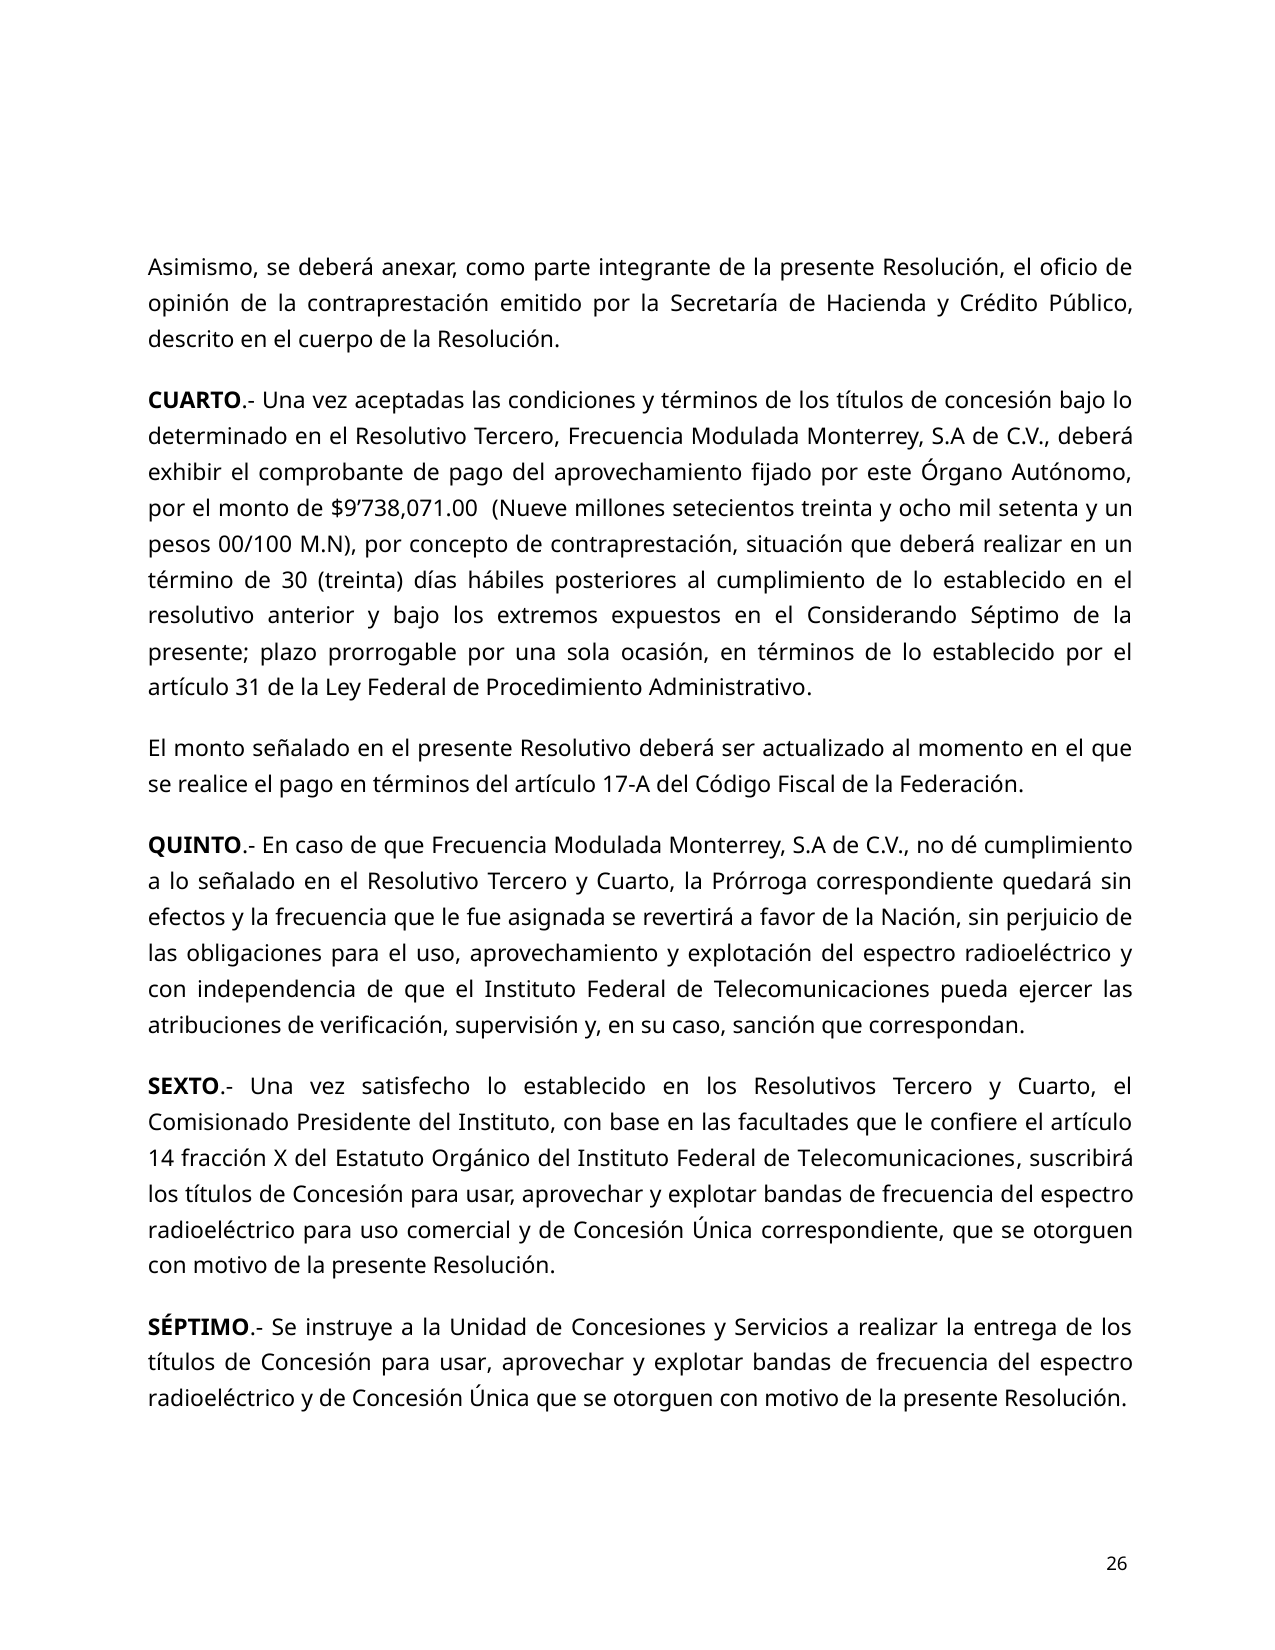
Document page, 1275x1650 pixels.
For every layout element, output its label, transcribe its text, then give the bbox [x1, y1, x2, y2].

text SEXTO.- Una vez satisfecho lo establecido en los Resolutivos Tercero y Cuarto, el Comisionado Presidente del Instituto, con base en las facultades que le confiere el artículo 14 fracción X del Estatuto Orgánico del Instituto Federal de Telecomunicaciones, suscribirá los títulos de Concesión para usar, aprovechar y explotar bandas de frecuencia del espectro radioeléctrico para uso comercial y de Concesión Única correspondiente, que se otorguen con motivo de la presente Resolución. [148, 1070, 1134, 1281]
text El monto señalado en el presente Resolutivo deberá ser actualizado al momento en el que se realice el pago en términos del artículo 17-A del Código Fiscal de la Federación. [148, 732, 1134, 799]
text Asimismo, se deberá anexar, como parte integrante de la presente Resolución, el oficio de opinión de la contraprestación emitido por la Secretaría de Hacienda y Crédito Público, descrito en el cuerpo de la Resolución. [148, 251, 1134, 354]
text QUINTO.- En caso de que Frecuencia Modulada Monterrey, S.A de C.V., no dé cumplimiento a lo señalado en el Resolutivo Tercero y Cuarto, la Prórroga correspondiente quedará sin efectos y la frecuencia que le fue asignada se revertirá a favor de la Nación, sin perjuicio de las obligaciones para el uso, aprovechamiento y explotación del espectro radioeléctrico y con independencia de que el Instituto Federal de Telecomunicaciones pueda ejercer las atribuciones de verificación, supervisión y, en su caso, sanción que correspondan. [148, 829, 1134, 1040]
text SÉPTIMO.- Se instruye a la Unidad de Concesiones y Servicios a realizar la entrega de los títulos de Concesión para usar, aprovechar y explotar bandas de frecuencia del espectro radioeléctrico y de Concesión Única que se otorguen con motivo de la presente Resolución. [148, 1310, 1134, 1413]
text CUARTO.- Una vez aceptadas las condiciones y términos de los títulos de concesión bajo lo determinado en el Resolutivo Tercero, Frecuencia Modulada Monterrey, S.A de C.V., deberá exhibir el comprobante de pago del aprovechamiento fijado por este Órgano Autónomo, por el monto de $9’738,071.00 (Nueve millones setecientos treinta y ocho mil setenta y un pesos 00/100 M.N), por concepto de contraprestación, situación que deberá realizar en un término de 30 (treinta) días hábiles posteriores al cumplimiento de lo establecido en el resolutivo anterior y bajo los extremos expuestos en el Considerando Séptimo de la presente; plazo prorrogable por una sola ocasión, en términos de lo establecido por el artículo 31 de la Ley Federal de Procedimiento Administrativo. [148, 384, 1134, 703]
